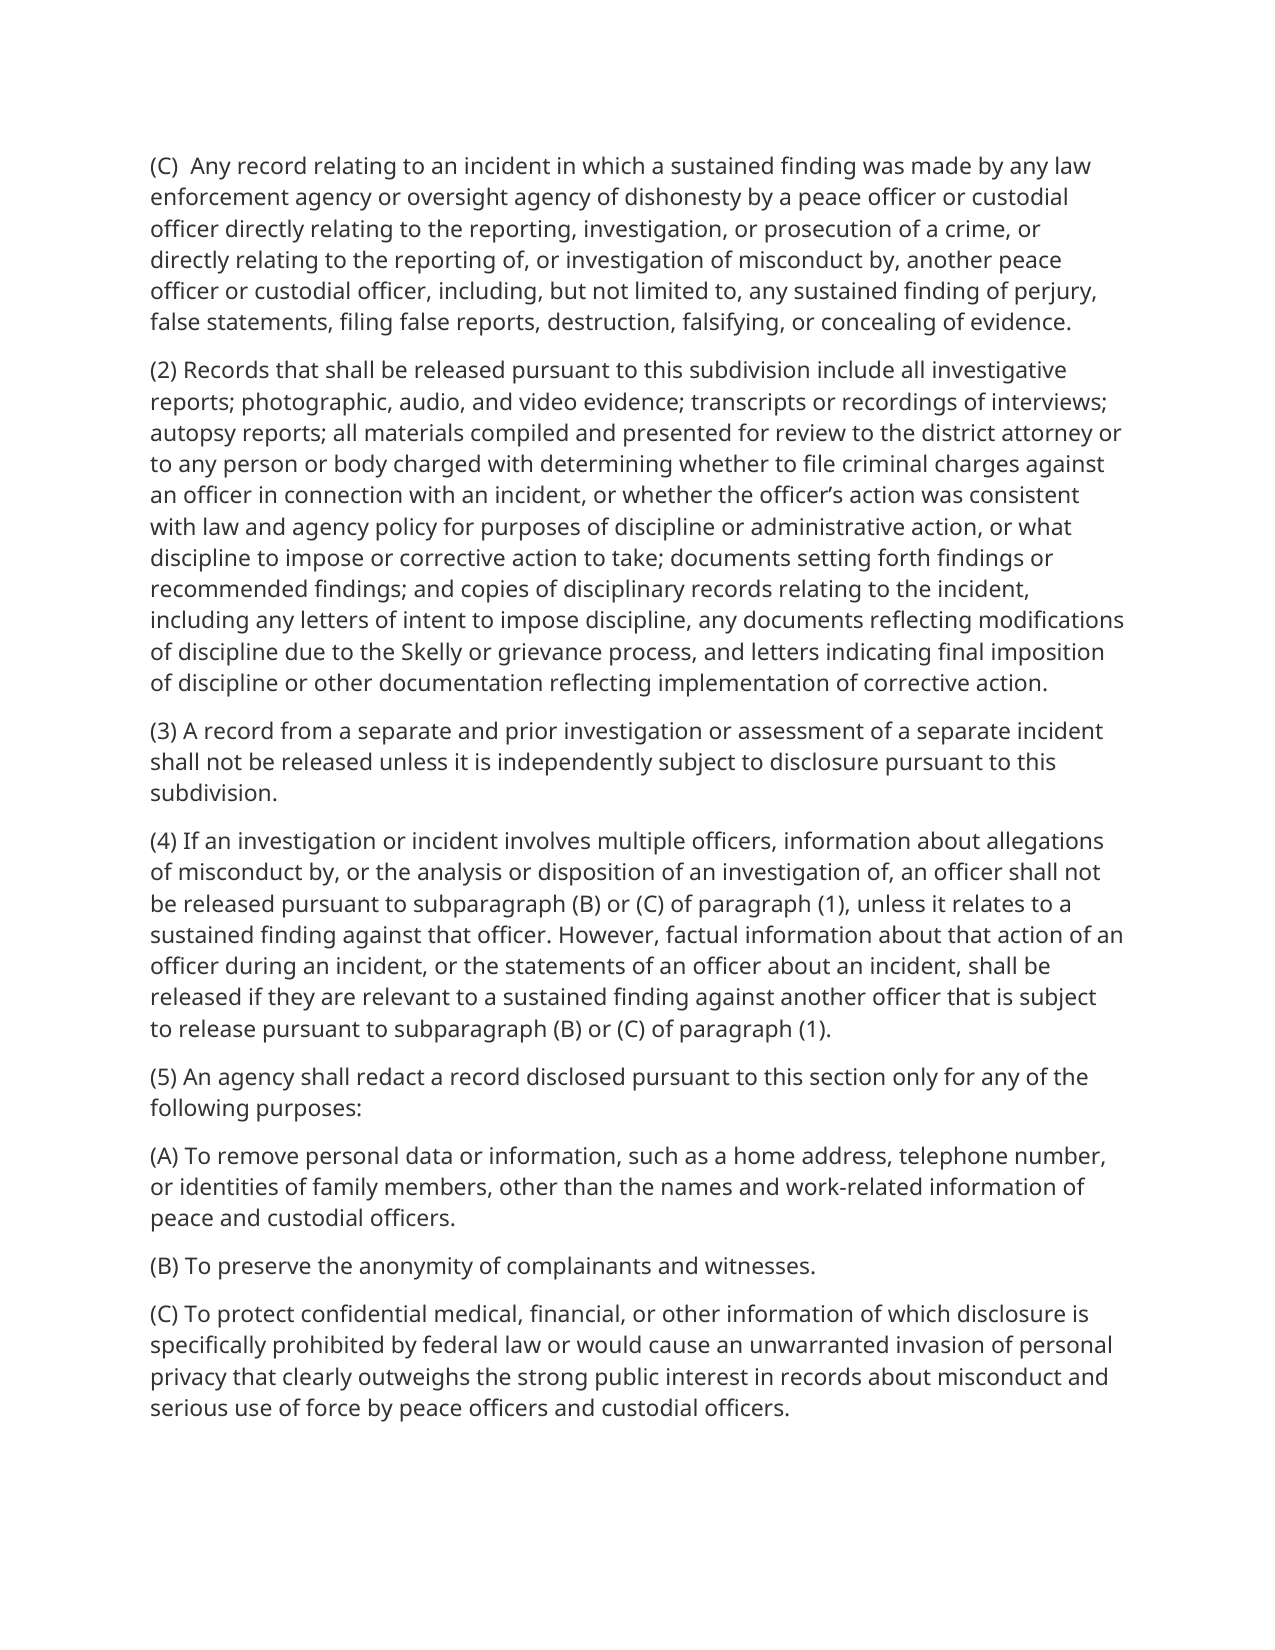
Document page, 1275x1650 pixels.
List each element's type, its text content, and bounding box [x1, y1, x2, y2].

text (5) An agency shall redact a record disclosed pursuant to this section only for any of the following purposes: [150, 1060, 1125, 1123]
text (2) Records that shall be released pursuant to this subdivision include all investigative reports; photographic, audio, and video evidence; transcripts or recordings of interviews; autopsy reports; all materials compiled and presented for review to the district attorney or to any person or body charged with determining whether to file criminal charges against an officer in connection with an incident, or whether the officer’s action was consistent with law and agency policy for purposes of discipline or administrative action, or what discipline to impose or corrective action to take; documents setting forth findings or recommended findings; and copies of disciplinary records relating to the incident, including any letters of intent to impose discipline, any documents reflecting modifications of discipline due to the Skelly or grievance process, and letters indicating final imposition of discipline or other documentation reflecting implementation of corrective action. [150, 354, 1125, 698]
text (B) To preserve the anonymity of complainants and witnesses. [150, 1250, 1125, 1281]
text (A) To remove personal data or information, such as a home address, telephone number, or identities of family members, other than the names and work-related information of peace and custodial officers. [150, 1139, 1125, 1233]
text (C) Any record relating to an incident in which a sustained finding was made by any law enforcement agency or oversight agency of dishonesty by a peace officer or custodial officer directly relating to the reporting, investigation, or prosecution of a crime, or directly relating to the reporting of, or investigation of misconduct by, another peace officer or custodial officer, including, but not limited to, any sustained finding of perjury, false statements, filing false reports, destruction, falsifying, or concealing of evidence. [150, 150, 1125, 337]
text (3) A record from a separate and prior investigation or assessment of a separate incident shall not be released unless it is independently subject to disclosure pursuant to this subdivision. [150, 714, 1125, 808]
text (4) If an investigation or incident involves multiple officers, information about allegations of misconduct by, or the analysis or disposition of an investigation of, an officer shall not be released pursuant to subparagraph (B) or (C) of paragraph (1), unless it relates to a sustained finding against that officer. However, factual information about that action of an officer during an incident, or the statements of an officer about an incident, shall be released if they are relevant to a sustained finding against another officer that is subject to release pursuant to subparagraph (B) or (C) of paragraph (1). [150, 825, 1125, 1044]
text (C) To protect confidential medical, financial, or other information of which disclosure is specifically prohibited by federal law or would cause an unwarranted invasion of personal privacy that clearly outweighs the strong public interest in records about misconduct and serious use of force by peace officers and custodial officers. [150, 1298, 1125, 1423]
